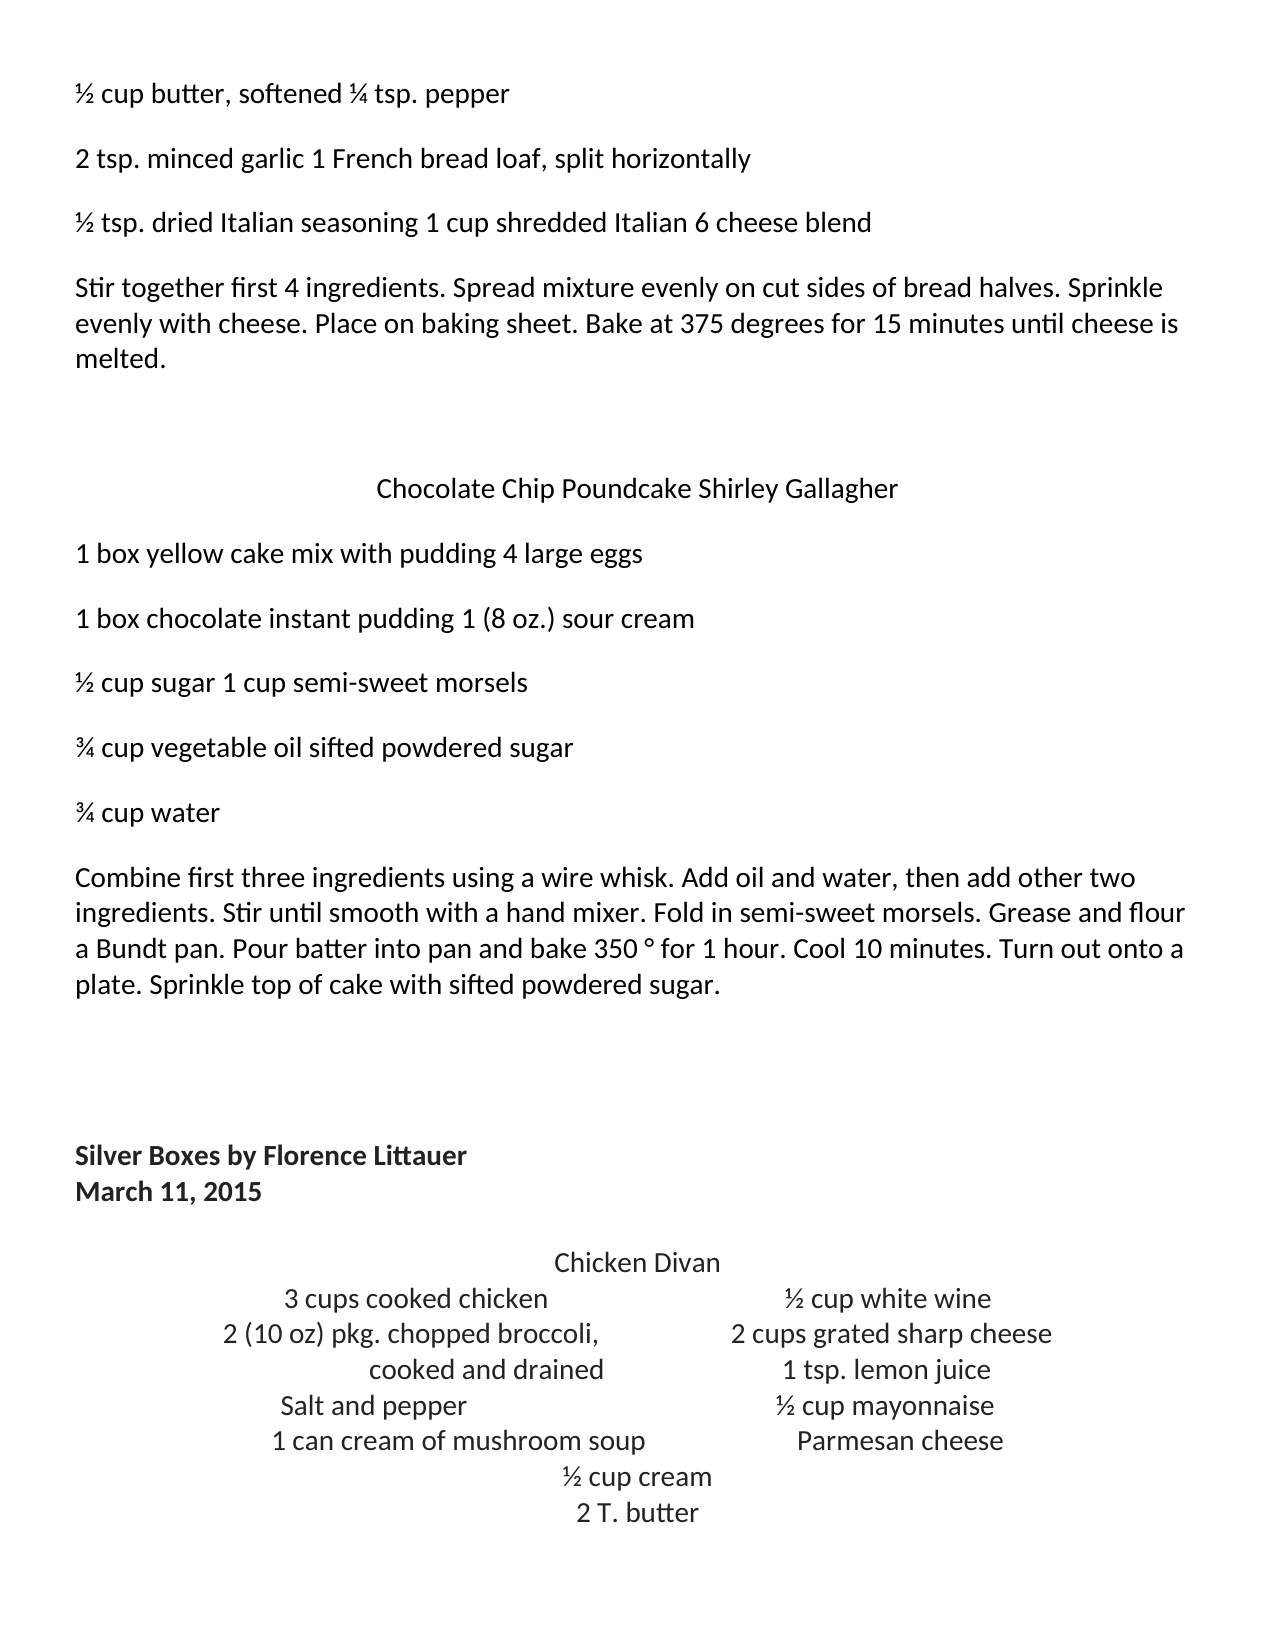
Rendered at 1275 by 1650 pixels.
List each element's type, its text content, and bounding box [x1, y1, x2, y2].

text 3 cups cooked chicken ½ cup white wine [75, 1280, 1200, 1316]
text ½ cup cream [75, 1458, 1200, 1494]
text 1 box yellow cake mix with pudding 4 large eggs [75, 535, 1200, 571]
text ½ cup butter, softened ¼ tsp. pepper [75, 75, 1200, 111]
text ¾ cup water [75, 794, 1200, 830]
text ½ cup sugar 1 cup semi-sweet morsels [75, 664, 1200, 700]
text Salt and pepper ½ cup mayonnaise [75, 1387, 1200, 1422]
text cooked and drained 1 tsp. lemon juice [75, 1351, 1200, 1387]
text Stir together first 4 ingredients. Spread mixture evenly on cut sides of bread halves. Sprinkle evenly with cheese. Place on baking sheet. Bake at 375 degrees for 15 minutes until cheese is melted. [75, 269, 1200, 376]
text 1 can cream of mushroom soup Parmesan cheese [75, 1422, 1200, 1458]
text Combine first three ingredients using a wire whisk. Add oil and water, then add other two ingredients. Stir until smooth with a hand mixer. Fold in semi-sweet morsels. Grease and flour a Bundt pan. Pour batter into pan and bake 350 ° for 1 hour. Cool 10 minutes. Turn out onto a plate. Sprinkle top of cake with sifted powdered sugar. [75, 859, 1200, 1001]
text 1 box chocolate instant pudding 1 (8 oz.) sour cream [75, 600, 1200, 635]
text 2 T. butter [75, 1494, 1200, 1529]
text 2 (10 oz) pkg. chopped broccoli, 2 cups grated sharp cheese [75, 1316, 1200, 1351]
text Chicken Divan [75, 1244, 1200, 1280]
text March 11, 2015 [75, 1173, 1200, 1209]
text Chocolate Chip Poundcake Shirley Gallagher [75, 470, 1200, 506]
text Silver Boxes by Florence Littauer [75, 1137, 1200, 1173]
text ¾ cup vegetable oil sifted powdered sugar [75, 729, 1200, 765]
text 2 tsp. minced garlic 1 French bread loaf, split horizontally [75, 140, 1200, 175]
text ½ tsp. dried Italian seasoning 1 cup shredded Italian 6 cheese blend [75, 204, 1200, 240]
